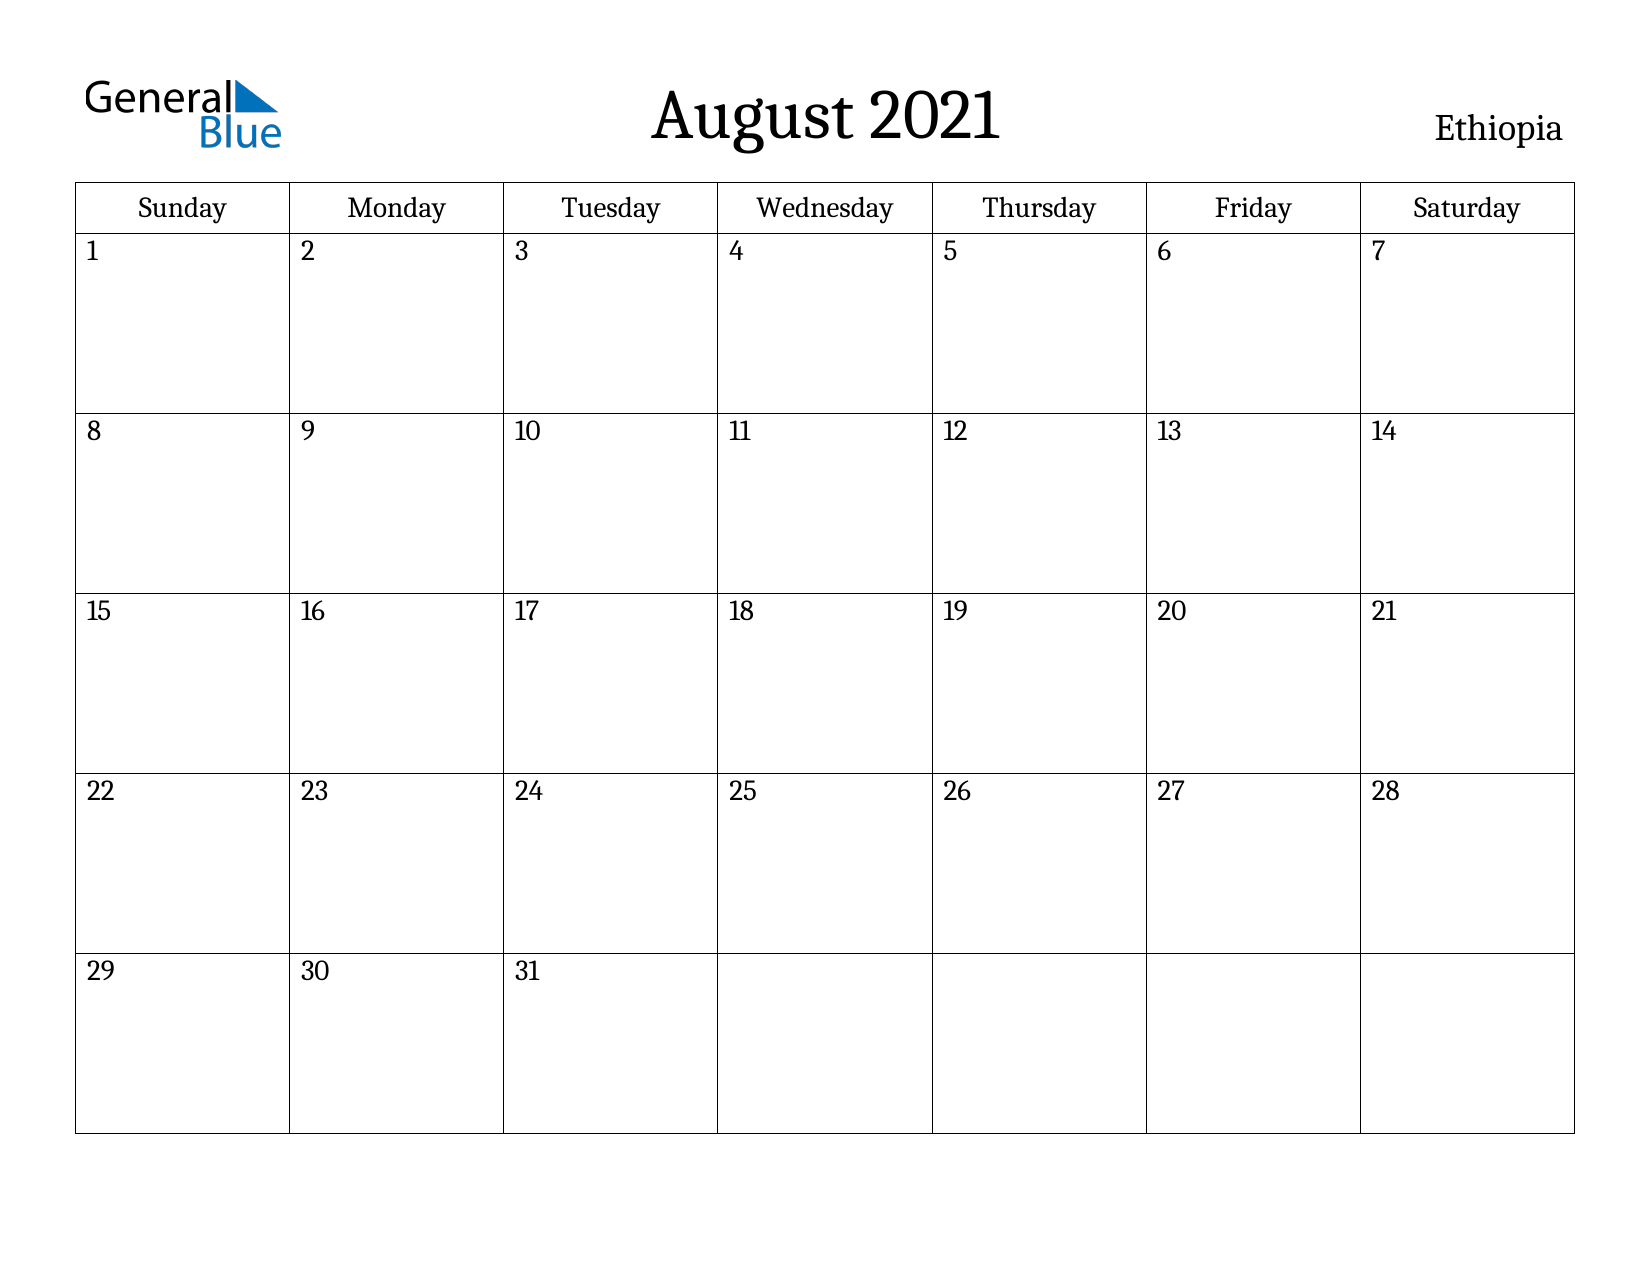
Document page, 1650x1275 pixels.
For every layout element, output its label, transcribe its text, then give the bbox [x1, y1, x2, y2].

table_cell [1361, 954, 1574, 987]
picture [86, 80, 281, 148]
table_cell [1361, 448, 1574, 593]
table_cell [1361, 988, 1574, 1133]
table_cell 28 [1361, 774, 1574, 807]
table_cell Friday [1147, 183, 1360, 233]
table_cell 13 [1147, 414, 1360, 447]
table_cell 3 [504, 234, 717, 267]
table_cell [504, 808, 717, 953]
table_cell [933, 448, 1146, 593]
table_cell Saturday [1361, 183, 1574, 233]
table_cell 22 [76, 774, 289, 807]
table_cell 23 [290, 774, 503, 807]
table_cell [1147, 808, 1360, 953]
table_cell Monday [290, 183, 503, 233]
table_cell 24 [504, 774, 717, 807]
table_cell [1147, 267, 1360, 413]
table_cell [718, 954, 932, 987]
table_header [76, 75, 503, 182]
table_cell 14 [1361, 414, 1574, 447]
table_cell [933, 954, 1146, 987]
table_cell [504, 627, 717, 773]
table_cell Sunday [76, 183, 289, 233]
table_cell 30 [290, 954, 503, 987]
table_cell 29 [76, 954, 289, 987]
table_cell 31 [504, 954, 717, 987]
table_cell [1361, 627, 1574, 773]
table_cell 18 [718, 594, 932, 627]
table_cell [933, 808, 1146, 953]
table_cell Wednesday [718, 183, 932, 233]
table_cell 6 [1147, 234, 1360, 267]
table_cell [1147, 627, 1360, 773]
table_cell 19 [933, 594, 1146, 627]
table_cell [290, 808, 503, 953]
table_header August 2021 [504, 75, 1146, 182]
table_cell 2 [290, 234, 503, 267]
table_cell [76, 627, 289, 773]
table_header Ethiopia [1146, 75, 1574, 182]
table_cell [1361, 808, 1574, 953]
table_cell [933, 627, 1146, 773]
table_cell [76, 808, 289, 953]
table_cell [504, 988, 717, 1133]
table_cell [718, 808, 932, 953]
table_cell 5 [933, 234, 1146, 267]
table_cell Tuesday [504, 183, 717, 233]
table_cell 16 [290, 594, 503, 627]
table_cell 20 [1147, 594, 1360, 627]
table_cell [76, 448, 289, 593]
table_cell [290, 267, 503, 413]
table_cell 11 [718, 414, 932, 447]
table_cell 4 [718, 234, 932, 267]
table_cell 21 [1361, 594, 1574, 627]
table_cell 27 [1147, 774, 1360, 807]
table_cell [290, 627, 503, 773]
table_cell [933, 988, 1146, 1133]
table_cell Thursday [933, 183, 1146, 233]
table_cell [504, 267, 717, 413]
table_cell [1147, 954, 1360, 987]
table_cell [718, 267, 932, 413]
table_cell 7 [1361, 234, 1574, 267]
table_cell 9 [290, 414, 503, 447]
table_cell 26 [933, 774, 1146, 807]
table_cell 1 [76, 234, 289, 267]
table_cell 17 [504, 594, 717, 627]
table_cell 15 [76, 594, 289, 627]
table_cell [76, 988, 289, 1133]
table_cell [76, 267, 289, 413]
table_cell [504, 448, 717, 593]
table_cell 10 [504, 414, 717, 447]
table_cell [933, 267, 1146, 413]
table_cell [718, 448, 932, 593]
table_cell [290, 448, 503, 593]
table_cell [718, 627, 932, 773]
table_cell [290, 988, 503, 1133]
table_cell 8 [76, 414, 289, 447]
table_cell [718, 988, 932, 1133]
table_cell 25 [718, 774, 932, 807]
table_cell 12 [933, 414, 1146, 447]
table_cell [1361, 267, 1574, 413]
table_cell [1147, 988, 1360, 1133]
table_cell [1147, 448, 1360, 593]
